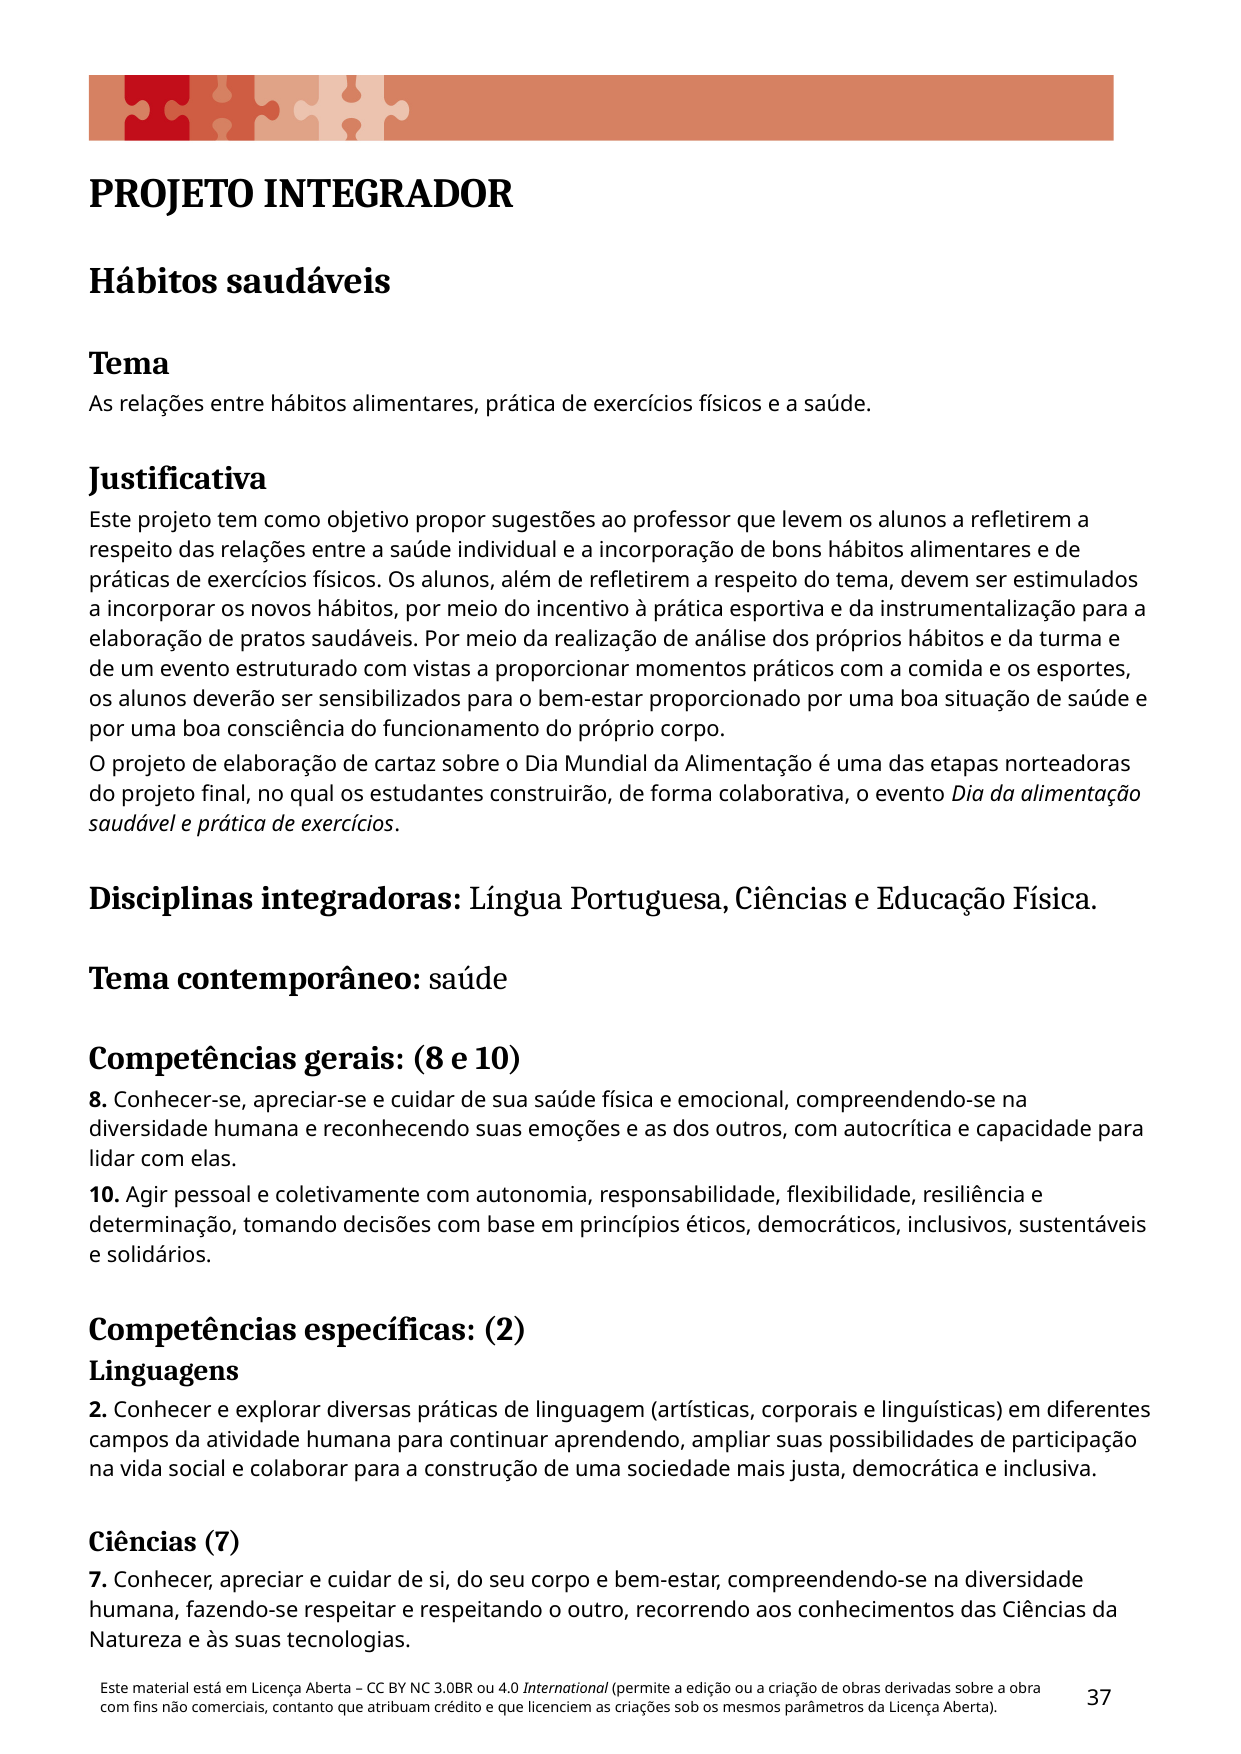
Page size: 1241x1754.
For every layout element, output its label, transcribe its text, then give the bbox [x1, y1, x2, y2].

text 10. Agir pessoal e coletivamente com autonomia, responsabilidade, flexibilidade, resiliência e determinação, tomando decisões com base em princípios éticos, democráticos, inclusivos, sustentáveis e solidários. [89, 1179, 1152, 1268]
text 8. Conhecer-se, apreciar-se e cuidar de sua saúde física e emocional, compreendendo-se na diversidade humana e reconhecendo suas emoções e as dos outros, com autocrítica e capacidade para lidar com elas. [89, 1084, 1152, 1173]
text O projeto de elaboração de cartaz sobre o Dia Mundial da Alimentação é uma das etapas norteadoras do projeto final, no qual os estudantes construirão, de forma colaborativa, o evento Dia da alimentação saudável e prática de exercícios. [89, 748, 1152, 838]
text Tema [89, 344, 1152, 382]
text 7. Conhecer, apreciar e cuidar de si, do seu corpo e bem-estar, compreendendo-se na diversidade humana, fazendo-se respeitar e respeitando o outro, recorrendo aos conhecimentos das Ciências da Natureza e às suas tecnologias. [89, 1564, 1152, 1654]
text Disciplinas integradoras: Língua Portuguesa, Ciências e Educação Física. [89, 879, 1152, 918]
text PROJETO INTEGRADOR [89, 170, 1152, 218]
text Competências gerais: (8 e 10) [89, 1039, 1152, 1078]
text Tema contemporâneo: saúde [89, 959, 1152, 998]
text Justificativa [89, 460, 1152, 498]
text Linguagens [89, 1354, 1152, 1388]
picture [88, 75, 1114, 153]
text Este projeto tem como objetivo propor sugestões ao professor que levem os alunos a refletirem a respeito das relações entre a saúde individual e a incorporação de bons hábitos alimentares e de práticas de exercícios físicos. Os alunos, além de refletirem a respeito do tema, devem ser estimulados a incorporar os novos hábitos, por meio do incentivo à prática esportiva e da instrumentalização para a elaboração de pratos saudáveis. Por meio da realização de análise dos próprios hábitos e da turma e de um evento estruturado com vistas a proporcionar momentos práticos com a comida e os esportes, os alunos deverão ser sensibilizados para o bem-estar proporcionado por uma boa situação de saúde e por uma boa consciência do funcionamento do próprio corpo. [89, 504, 1152, 742]
text As relações entre hábitos alimentares, prática de exercícios físicos e a saúde. [89, 388, 1152, 418]
text Competências específicas: (2) [89, 1310, 1152, 1348]
text Ciências (7) [89, 1525, 1152, 1558]
text 2. Conhecer e explorar diversas práticas de linguagem (artísticas, corporais e linguísticas) em diferentes campos da atividade humana para continuar aprendendo, ampliar suas possibilidades de participação na vida social e colaborar para a construção de uma sociedade mais justa, democrática e inclusiva. [89, 1394, 1152, 1483]
text Hábitos saudáveis [89, 259, 1152, 302]
